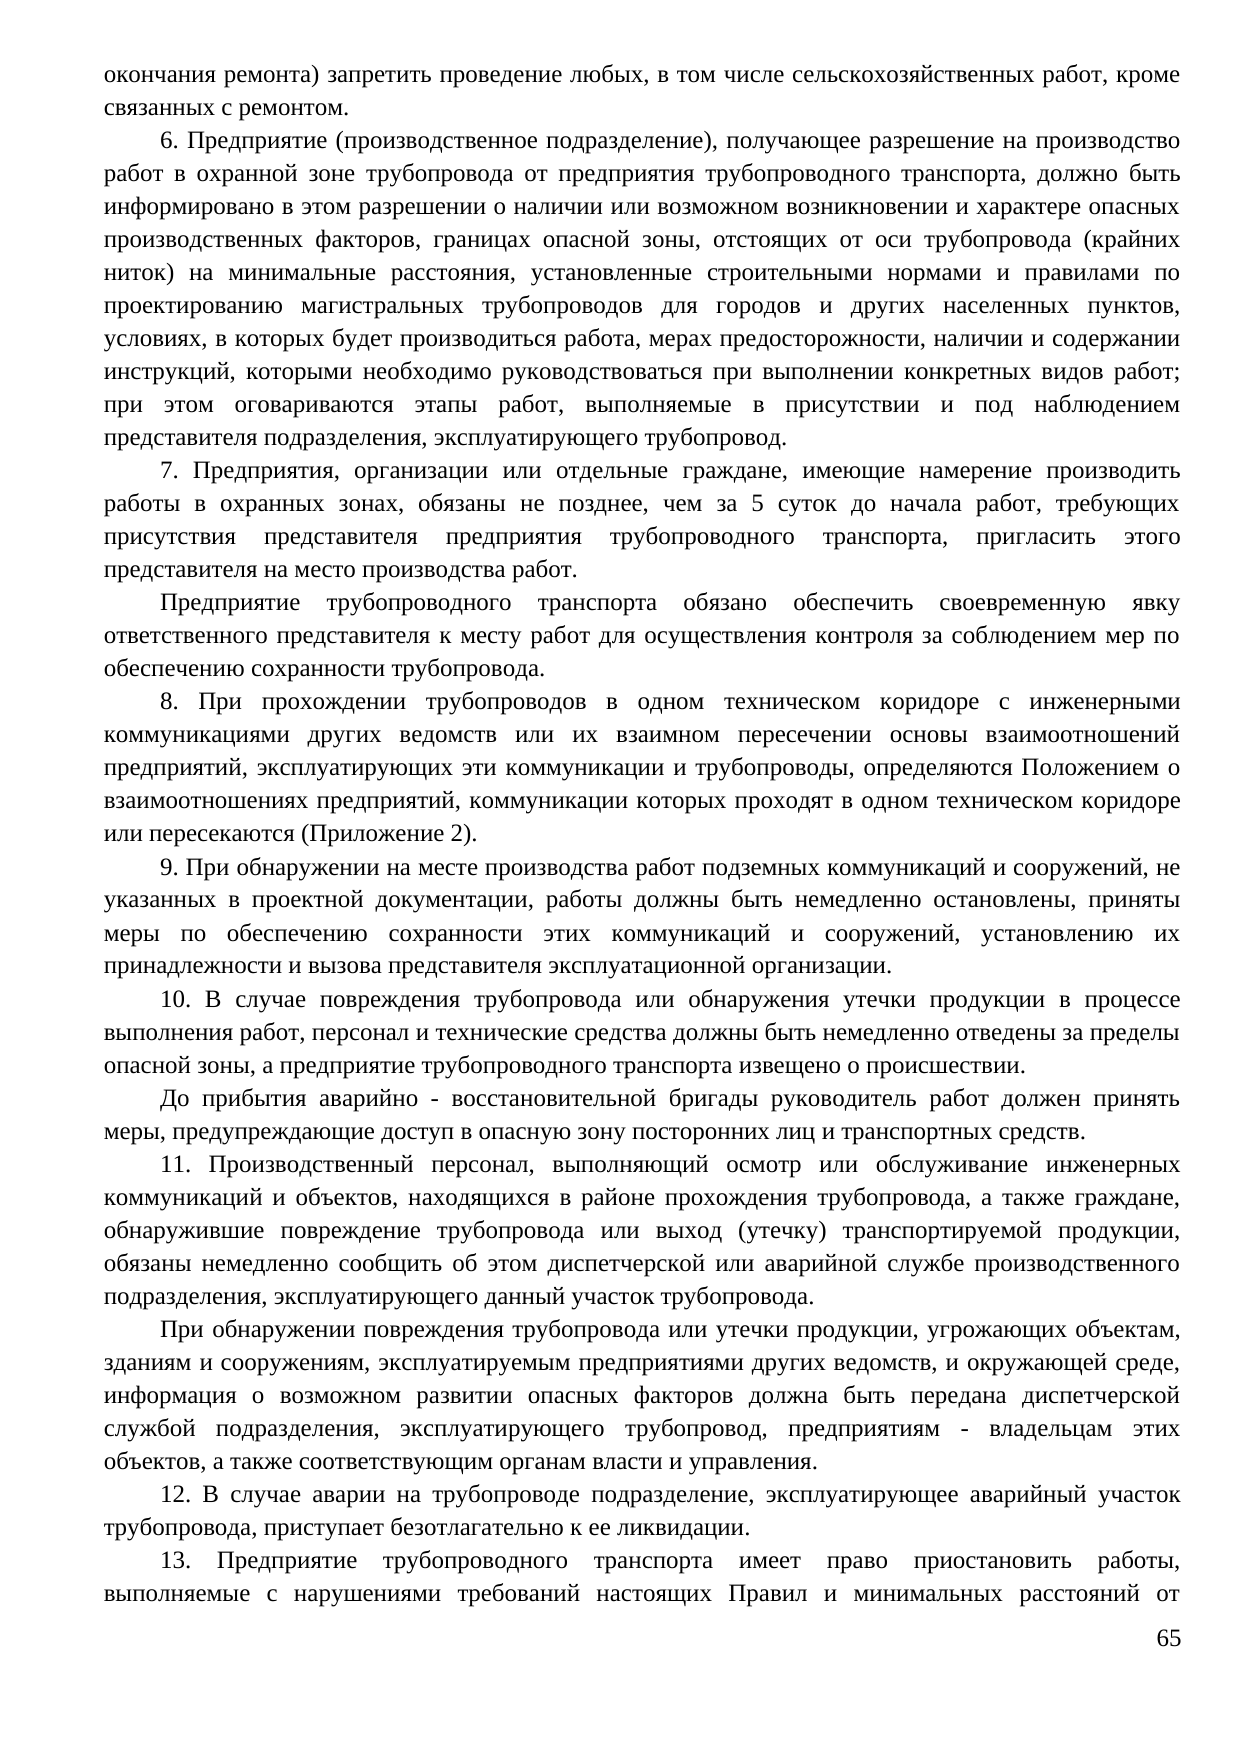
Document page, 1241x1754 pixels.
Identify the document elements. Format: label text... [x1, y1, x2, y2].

text При обнаружении повреждения трубопровода или утечки продукции, угрожающих объектам, зданиям и сооружениям, эксплуатируемым предприятиями других ведомств, и окружающей среде, информация о возможном развитии опасных факторов должна быть передана диспетчерской службой подразделения, эксплуатирующего трубопровод, предприятиям - владельцам этих объектов, а также соответствующим органам власти и управления. [103, 1314, 1181, 1475]
text 6. Предприятие (производственное подразделение), получающее разрешение на производство работ в охранной зоне трубопровода от предприятия трубопроводного транспорта, должно быть информировано в этом разрешении о наличии или возможном возникновении и характере опасных производственных факторов, границах опасной зоны, отстоящих от оси трубопровода (крайних ниток) на минимальные расстояния, установленные строительными нормами и правилами по проектированию магистральных трубопроводов для городов и других населенных пунктов, условиях, в которых будет производиться работа, мерах предосторожности, наличии и содержании инструкций, которыми необходимо руководствоваться при выполнении конкретных видов работ; при этом оговариваются этапы работ, выполняемые в присутствии и под наблюдением представителя подразделения, эксплуатирующего трубопровод. [103, 125, 1181, 451]
text 12. В случае аварии на трубопроводе подразделение, эксплуатирующее аварийный участок трубопровода, приступает безотлагательно к ее ликвидации. [103, 1479, 1181, 1541]
text До прибытия аварийно - восстановительной бригады руководитель работ должен принять меры, предупреждающие доступ в опасную зону посторонних лиц и транспортных средств. [103, 1083, 1181, 1144]
text Предприятие трубопроводного транспорта обязано обеспечить своевременную явку ответственного представителя к месту работ для осуществления контроля за соблюдением мер по обеспечению сохранности трубопровода. [103, 587, 1181, 682]
text 10. В случае повреждения трубопровода или обнаружения утечки продукции в процессе выполнения работ, персонал и технические средства должны быть немедленно отведены за пределы опасной зоны, а предприятие трубопроводного транспорта извещено о происшествии. [103, 984, 1181, 1078]
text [103, 1545, 1181, 1607]
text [103, 59, 1181, 121]
text 9. При обнаружении на месте производства работ подземных коммуникаций и сооружений, не указанных в проектной документации, работы должны быть немедленно остановлены, приняты меры по обеспечению сохранности этих коммуникаций и сооружений, установлению их принадлежности и вызова представителя эксплуатационной организации. [103, 852, 1181, 979]
text 11. Производственный персонал, выполняющий осмотр или обслуживание инженерных коммуникаций и объектов, находящихся в районе прохождения трубопровода, а также граждане, обнаружившие повреждение трубопровода или выход (утечку) транспортируемой продукции, обязаны немедленно сообщить об этом диспетчерской или аварийной службе производственного подразделения, эксплуатирующего данный участок трубопровода. [103, 1149, 1181, 1309]
text 8. При прохождении трубопроводов в одном техническом коридоре с инженерными коммуникациями других ведомств или их взаимном пересечении основы взаимоотношений предприятий, эксплуатирующих эти коммуникации и трубопроводы, определяются Положением о взаимоотношениях предприятий, коммуникации которых проходят в одном техническом коридоре или пересекаются (Приложение 2). [103, 686, 1181, 847]
text 7. Предприятия, организации или отдельные граждане, имеющие намерение производить работы в охранных зонах, обязаны не позднее, чем за 5 суток до начала работ, требующих присутствия представителя предприятия трубопроводного транспорта, пригласить этого представителя на место производства работ. [103, 455, 1181, 583]
